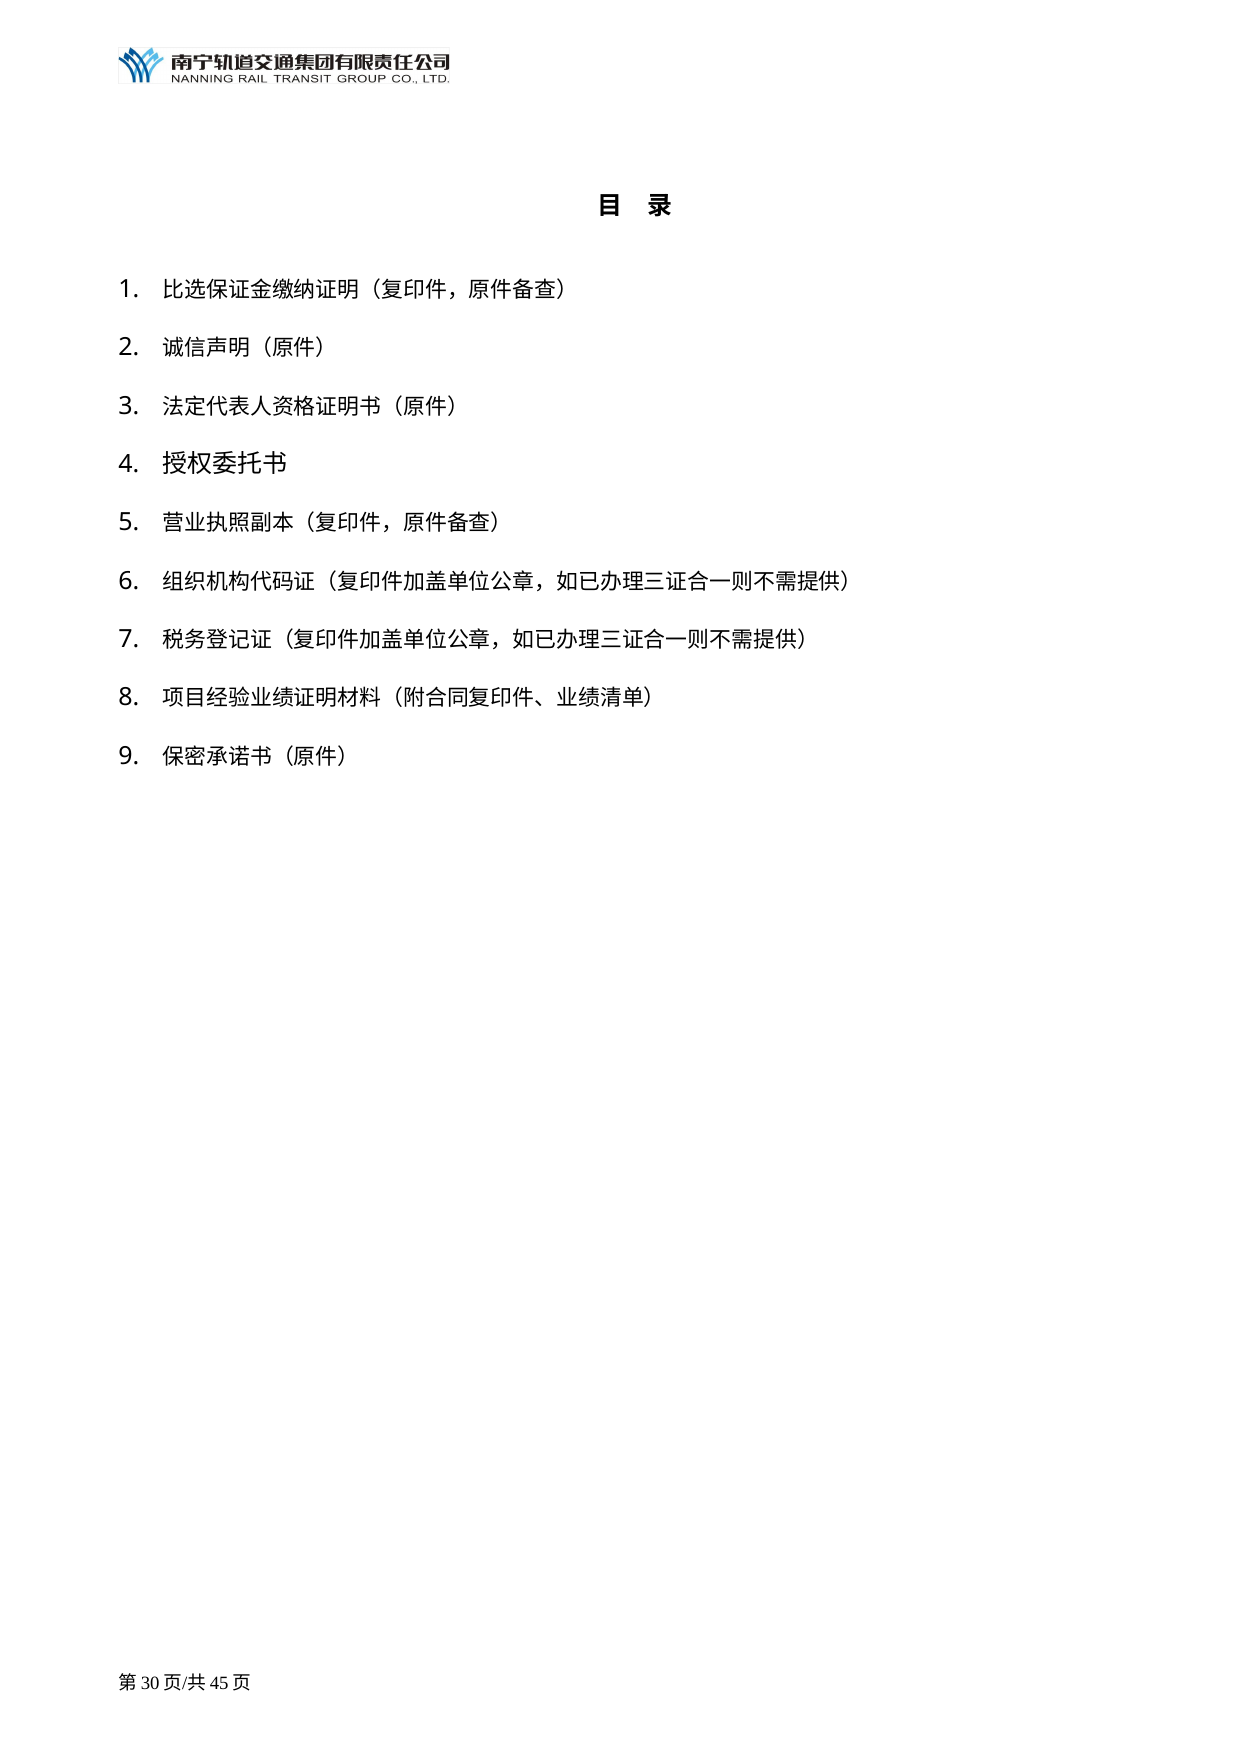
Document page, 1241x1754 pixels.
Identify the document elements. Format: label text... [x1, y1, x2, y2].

subtitle 目 录 [118, 185, 1152, 222]
list 授权委托书 [118, 426, 1152, 484]
picture [118, 47, 450, 84]
